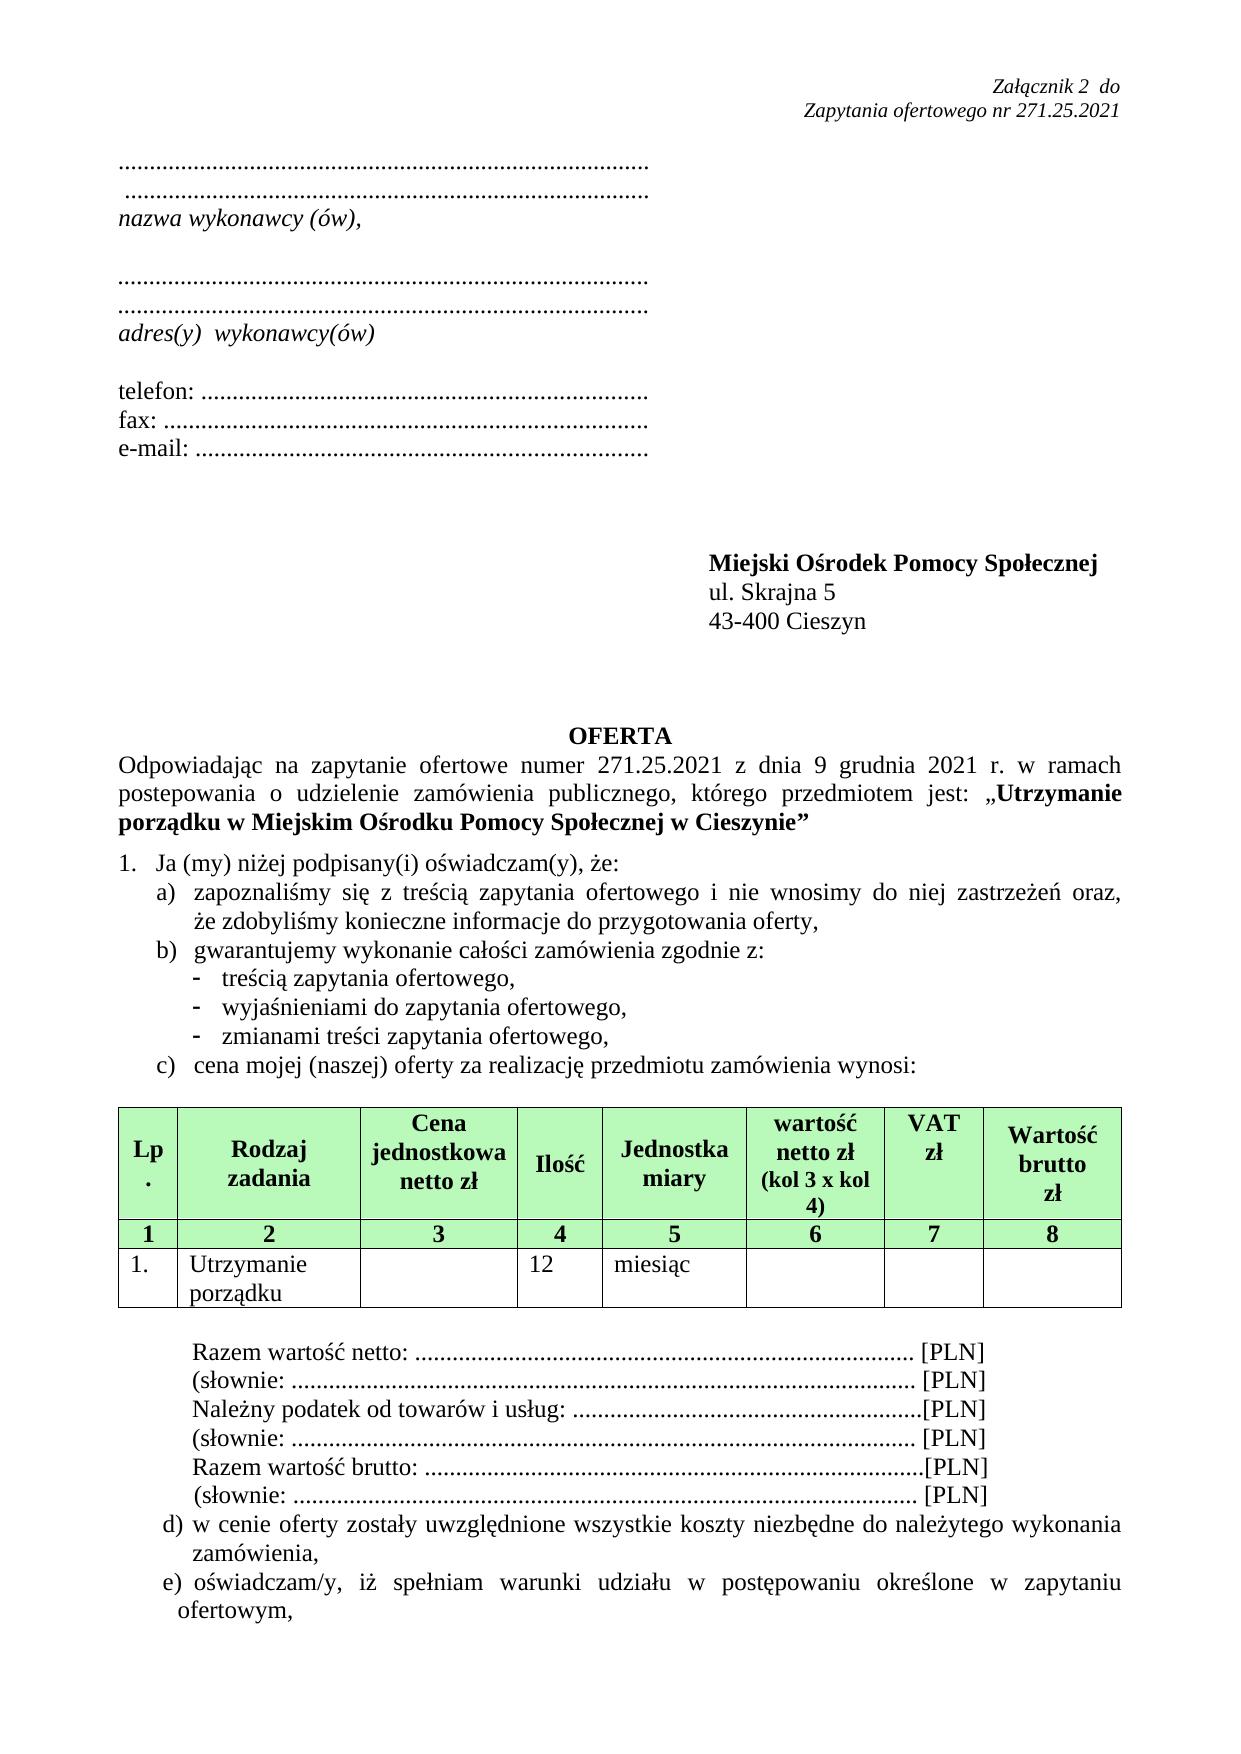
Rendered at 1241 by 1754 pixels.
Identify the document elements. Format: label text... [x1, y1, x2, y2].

text (słownie: .................................................................................................... [PLN] [156, 1365, 1122, 1394]
table_header Jednostka miary [603, 1108, 746, 1218]
text Razem wartość brutto: ................................................................................[PLN] [156, 1452, 1122, 1480]
table_cell miesiąc [603, 1249, 746, 1307]
table_cell [361, 1249, 517, 1307]
list treścią zapytania ofertowego, [192, 963, 1122, 992]
text Należny podatek od towarów i usług: ........................................................[PLN] [156, 1394, 1122, 1423]
table_header Rodzaj zadania [178, 1108, 360, 1218]
subtitle Miejski Ośrodek Pomocy Społecznej [709, 548, 1122, 577]
text fax: [118, 405, 1122, 433]
text ul. Skrajna 5 [709, 577, 1122, 606]
table_cell [984, 1249, 1121, 1307]
table_header Cena jednostkowa netto zł [361, 1108, 517, 1218]
list cena mojej (naszej) oferty za realizację przedmiotu zamówienia wynosi: [156, 1050, 1122, 1078]
table_cell 6 [747, 1220, 884, 1248]
table_cell 2 [178, 1220, 360, 1248]
text (słownie: .................................................................................................... [PLN] [156, 1480, 1122, 1509]
table_cell 4 [518, 1220, 602, 1248]
text OFERTA [118, 721, 1122, 750]
table_header VAT zł [885, 1108, 983, 1218]
list oświadczam/y, iż spełniam warunki udziału w postępowaniu określone w zapytaniu ofertowym, [162, 1567, 1122, 1624]
list zmianami treści zapytania ofertowego, [192, 1021, 1122, 1050]
table_header wartość netto zł (kol 3 x kol 4) [747, 1108, 884, 1218]
text telefon: [118, 376, 1122, 405]
table_header Ilość [518, 1108, 602, 1218]
table_cell 3 [361, 1220, 517, 1248]
list w cenie oferty zostały uwzględnione wszystkie koszty niezbędne do należytego wykonania zamówienia, [162, 1509, 1122, 1567]
text e-mail: [118, 433, 1122, 462]
table_cell [747, 1249, 884, 1307]
table_header Wartość brutto zł [984, 1108, 1121, 1218]
table_cell 7 [885, 1220, 983, 1248]
text 43-400 Cieszyn [709, 606, 1122, 635]
table_cell 5 [603, 1220, 746, 1248]
list Ja (my) niżej podpisany(i) oświadczam(y), że: [118, 848, 1122, 877]
table_cell 1. [119, 1249, 177, 1307]
list gwarantujemy wykonanie całości zamówienia zgodnie z: [156, 935, 1122, 963]
table_header Lp. [119, 1108, 177, 1218]
table_cell 8 [984, 1220, 1121, 1248]
text nazwa wykonawcy (ów), [118, 203, 1122, 232]
table_cell 1 [119, 1220, 177, 1248]
text Razem wartość netto: ................................................................................ [PLN] [156, 1337, 1122, 1365]
table_cell 12 [518, 1249, 602, 1307]
text (słownie: .................................................................................................... [PLN] [156, 1423, 1122, 1452]
text adres(y) wykonawcy(ów) [118, 318, 1122, 347]
list wyjaśnieniami do zapytania ofertowego, [192, 992, 1122, 1021]
table_cell [885, 1249, 983, 1307]
list zapoznaliśmy się z treścią zapytania ofertowego i nie wnosimy do niej zastrzeżeń oraz, że zdobyliśmy konieczne informacje do przygotowania oferty, [156, 877, 1122, 935]
table_cell Utrzymanie porządku [178, 1249, 360, 1307]
text Odpowiadając na zapytanie ofertowe numer 271.25.2021 z dnia 9 grudnia 2021 r. w ramach postepowania o udzielenie zamówienia publicznego, którego przedmiotem jest: „Utrzymanie porządku w Miejskim Ośrodku Pomocy Społecznej w Cieszynie” [118, 750, 1122, 836]
